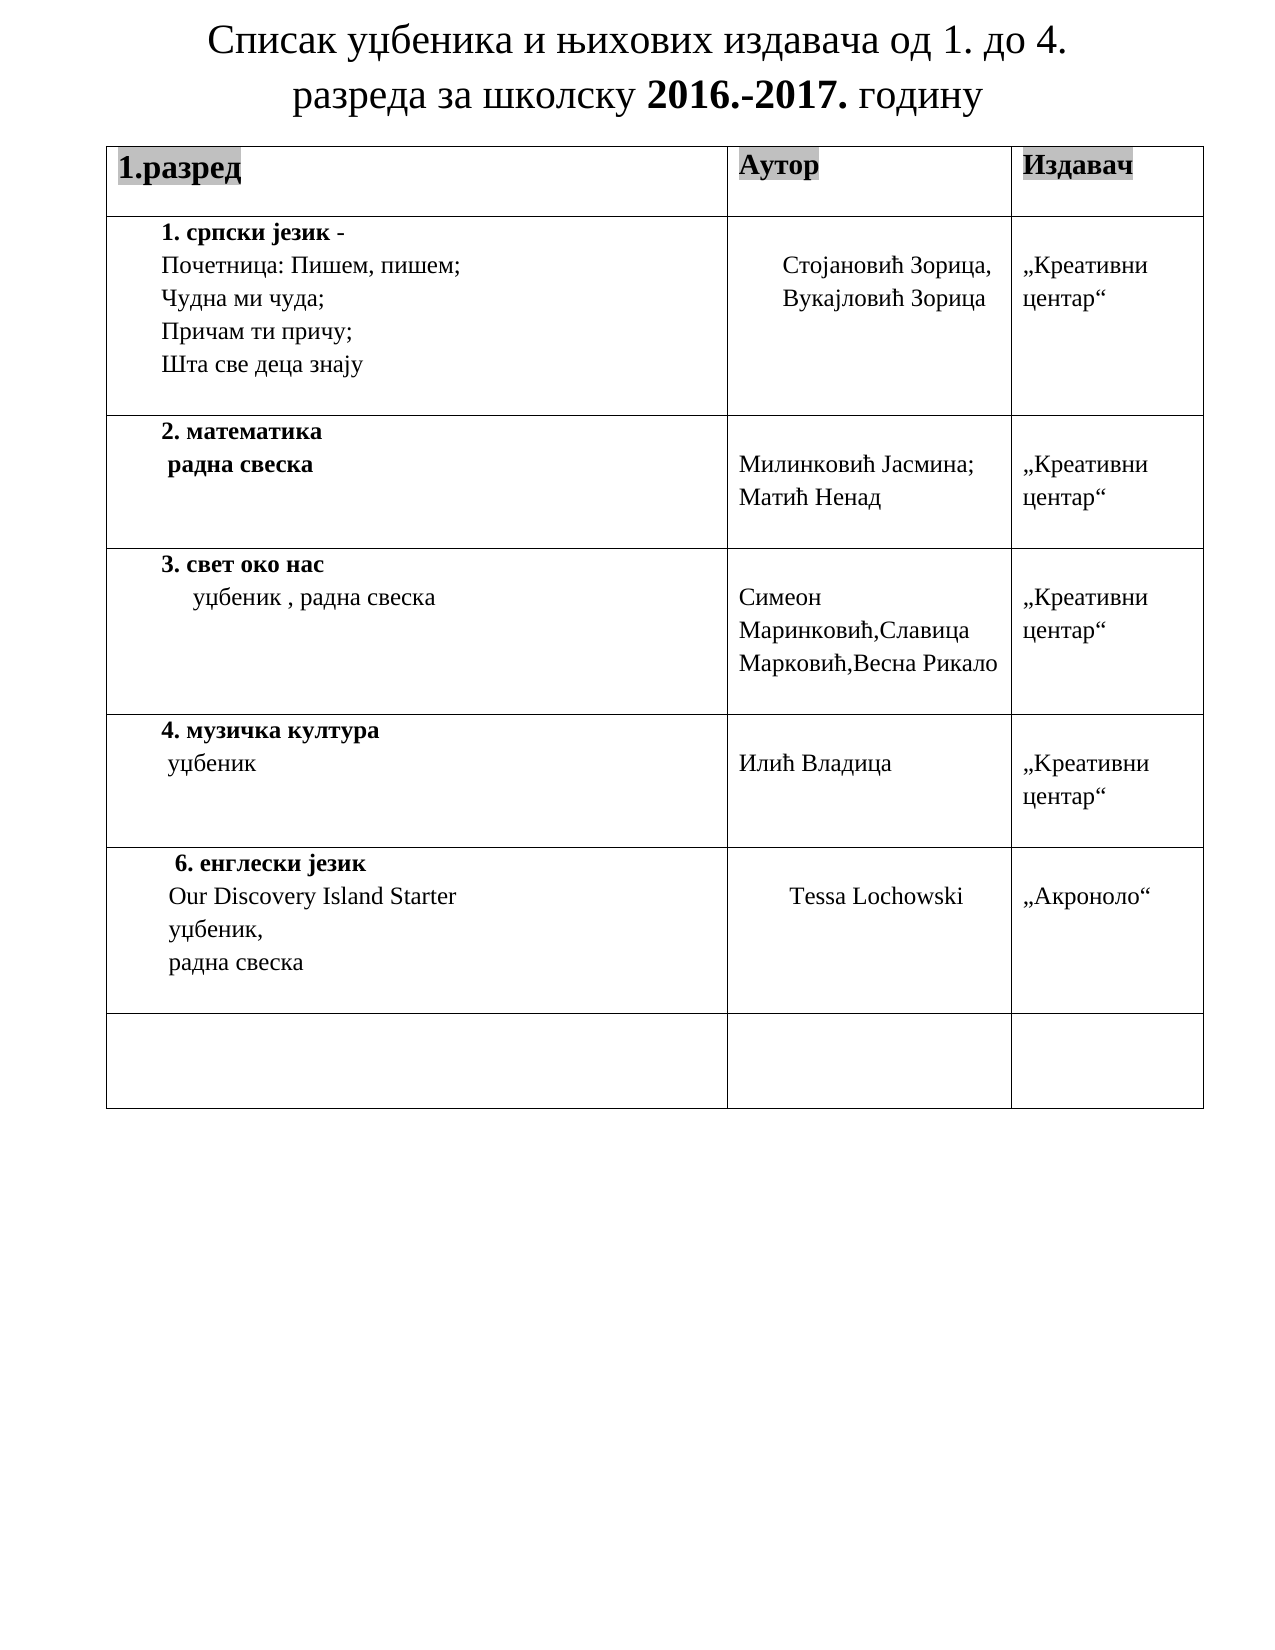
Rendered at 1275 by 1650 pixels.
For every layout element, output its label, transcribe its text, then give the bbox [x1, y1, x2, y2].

table_cell [1012, 1014, 1203, 1108]
table_cell Илић Владица [728, 715, 1011, 847]
table_cell Симеон Маринковић,Славица Марковић,Весна Рикало [728, 549, 1011, 714]
table_cell Милинковић Јасмина; Матић Ненад [728, 416, 1011, 548]
table_header 1.разред [107, 147, 727, 216]
table_cell „Kреативни центар“ [1012, 715, 1203, 847]
table_cell „Креативни центар“ [1012, 549, 1203, 714]
table_header Издавач [1012, 147, 1203, 216]
table_cell „Креативни центар“ [1012, 217, 1203, 415]
table_cell „Акроноло“ [1012, 848, 1203, 1013]
table_cell 4. музичка култура уџбеник [107, 715, 727, 847]
table_cell Tessa Lochowski [728, 848, 1011, 1013]
table_cell [107, 1014, 727, 1108]
table_cell 3. свет око нас уџбеник , радна свеска [107, 549, 727, 714]
table_cell 6. енглески језик Our Discovery Island Starter уџбеник, радна свеска [107, 848, 727, 1013]
table_cell Стојановић Зорица, Вукајловић Зорица [728, 217, 1011, 415]
table_cell [728, 1014, 1011, 1108]
table_cell 2. математика радна свеска [107, 416, 727, 548]
table_cell „Креативни центар“ [1012, 416, 1203, 548]
table_cell 1. српски језик - Почетница: Пишем, пишем; Чудна ми чуда; Причам ти причу; Шта све деца знају [107, 217, 727, 415]
table_header Аутор [728, 147, 1011, 216]
text Списак уџбеника и њихових издавача од 1. до 4. разреда за школску 2016.-2017. годину [150, 15, 1125, 118]
